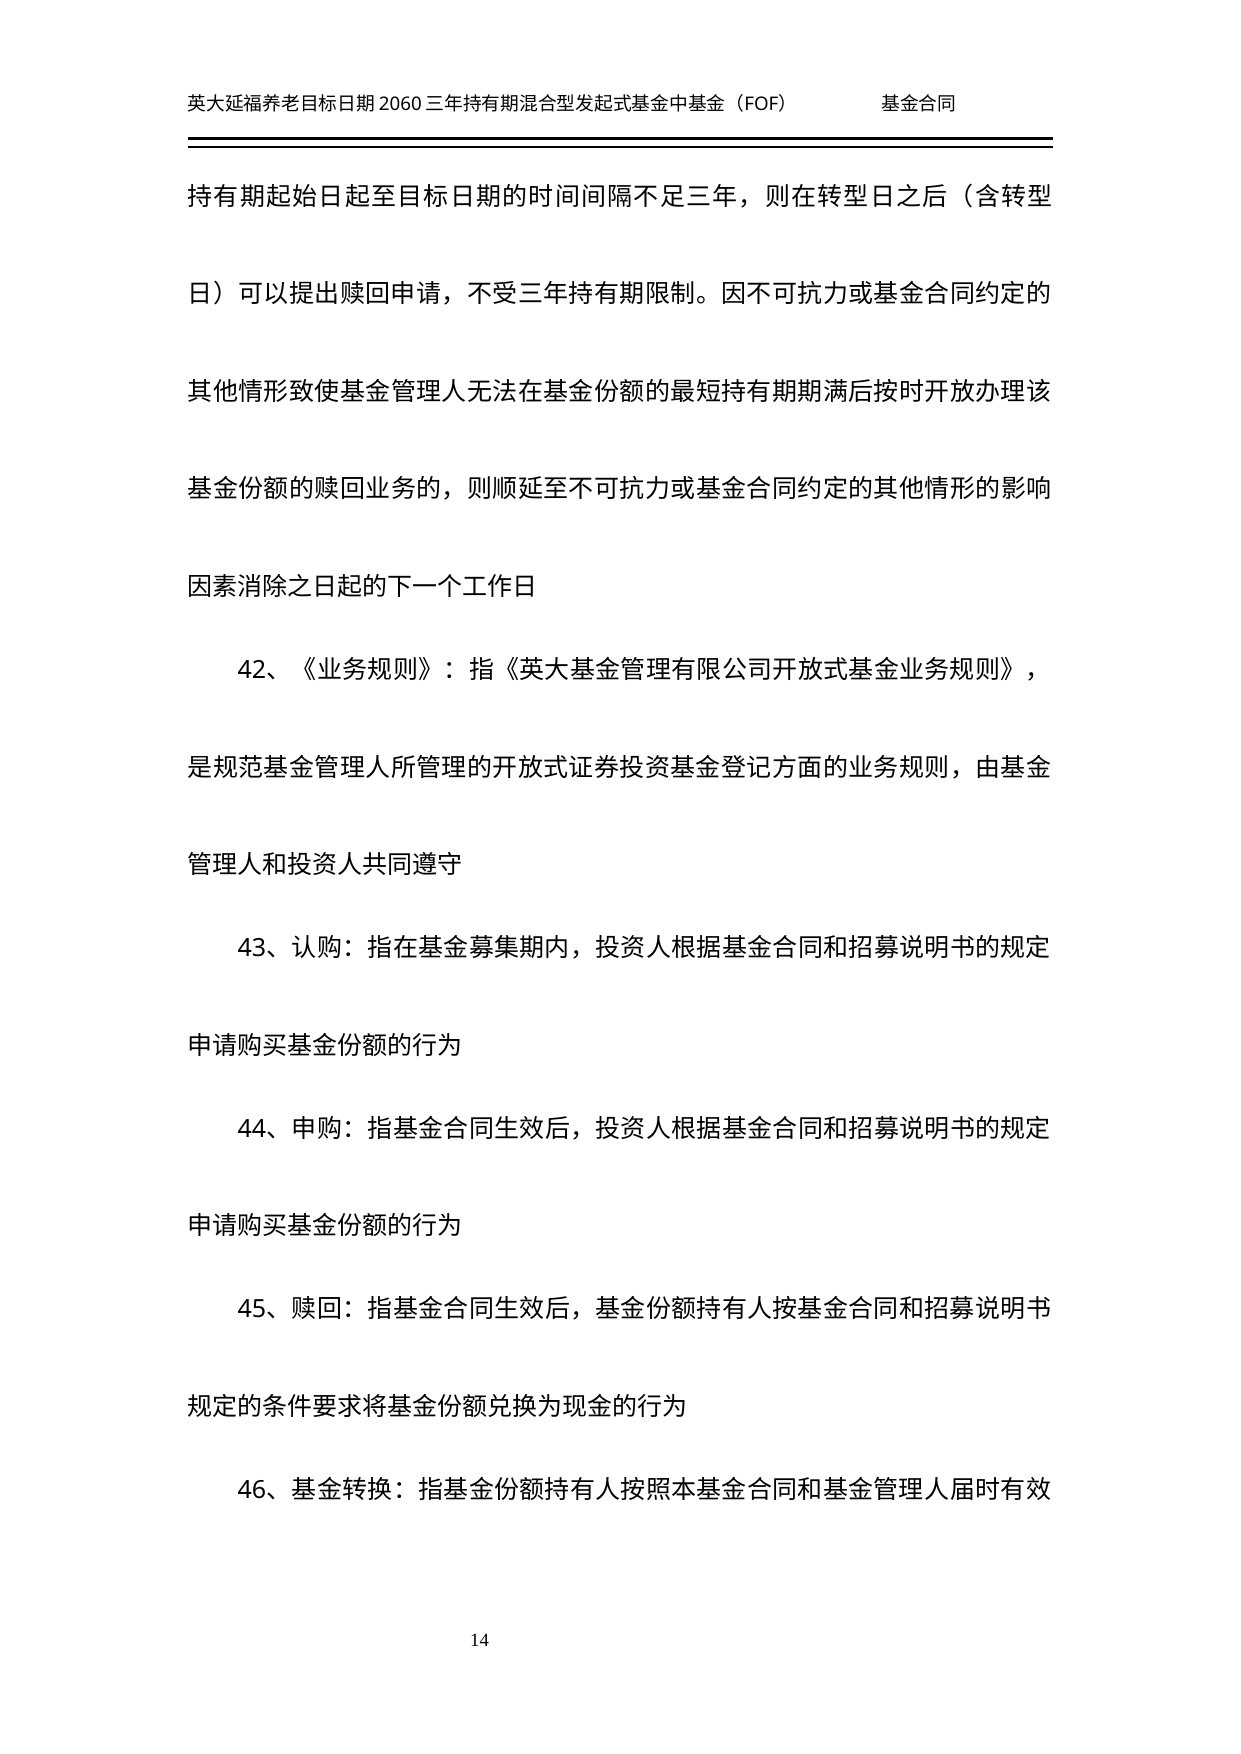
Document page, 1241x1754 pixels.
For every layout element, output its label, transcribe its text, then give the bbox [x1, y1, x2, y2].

text 43、认购：指在基金募集期内，投资人根据基金合同和招募说明书的规定申请购买基金份额的行为 [187, 913, 1053, 1076]
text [187, 162, 1053, 617]
text 42、《业务规则》：指《英大基金管理有限公司开放式基金业务规则》，是规范基金管理人所管理的开放式证券投资基金登记方面的业务规则，由基金管理人和投资人共同遵守 [187, 635, 1053, 895]
text 44、申购：指基金合同生效后，投资人根据基金合同和招募说明书的规定申请购买基金份额的行为 [187, 1094, 1053, 1256]
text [187, 1455, 1053, 1520]
text 45、赎回：指基金合同生效后，基金份额持有人按基金合同和招募说明书规定的条件要求将基金份额兑换为现金的行为 [187, 1274, 1053, 1437]
